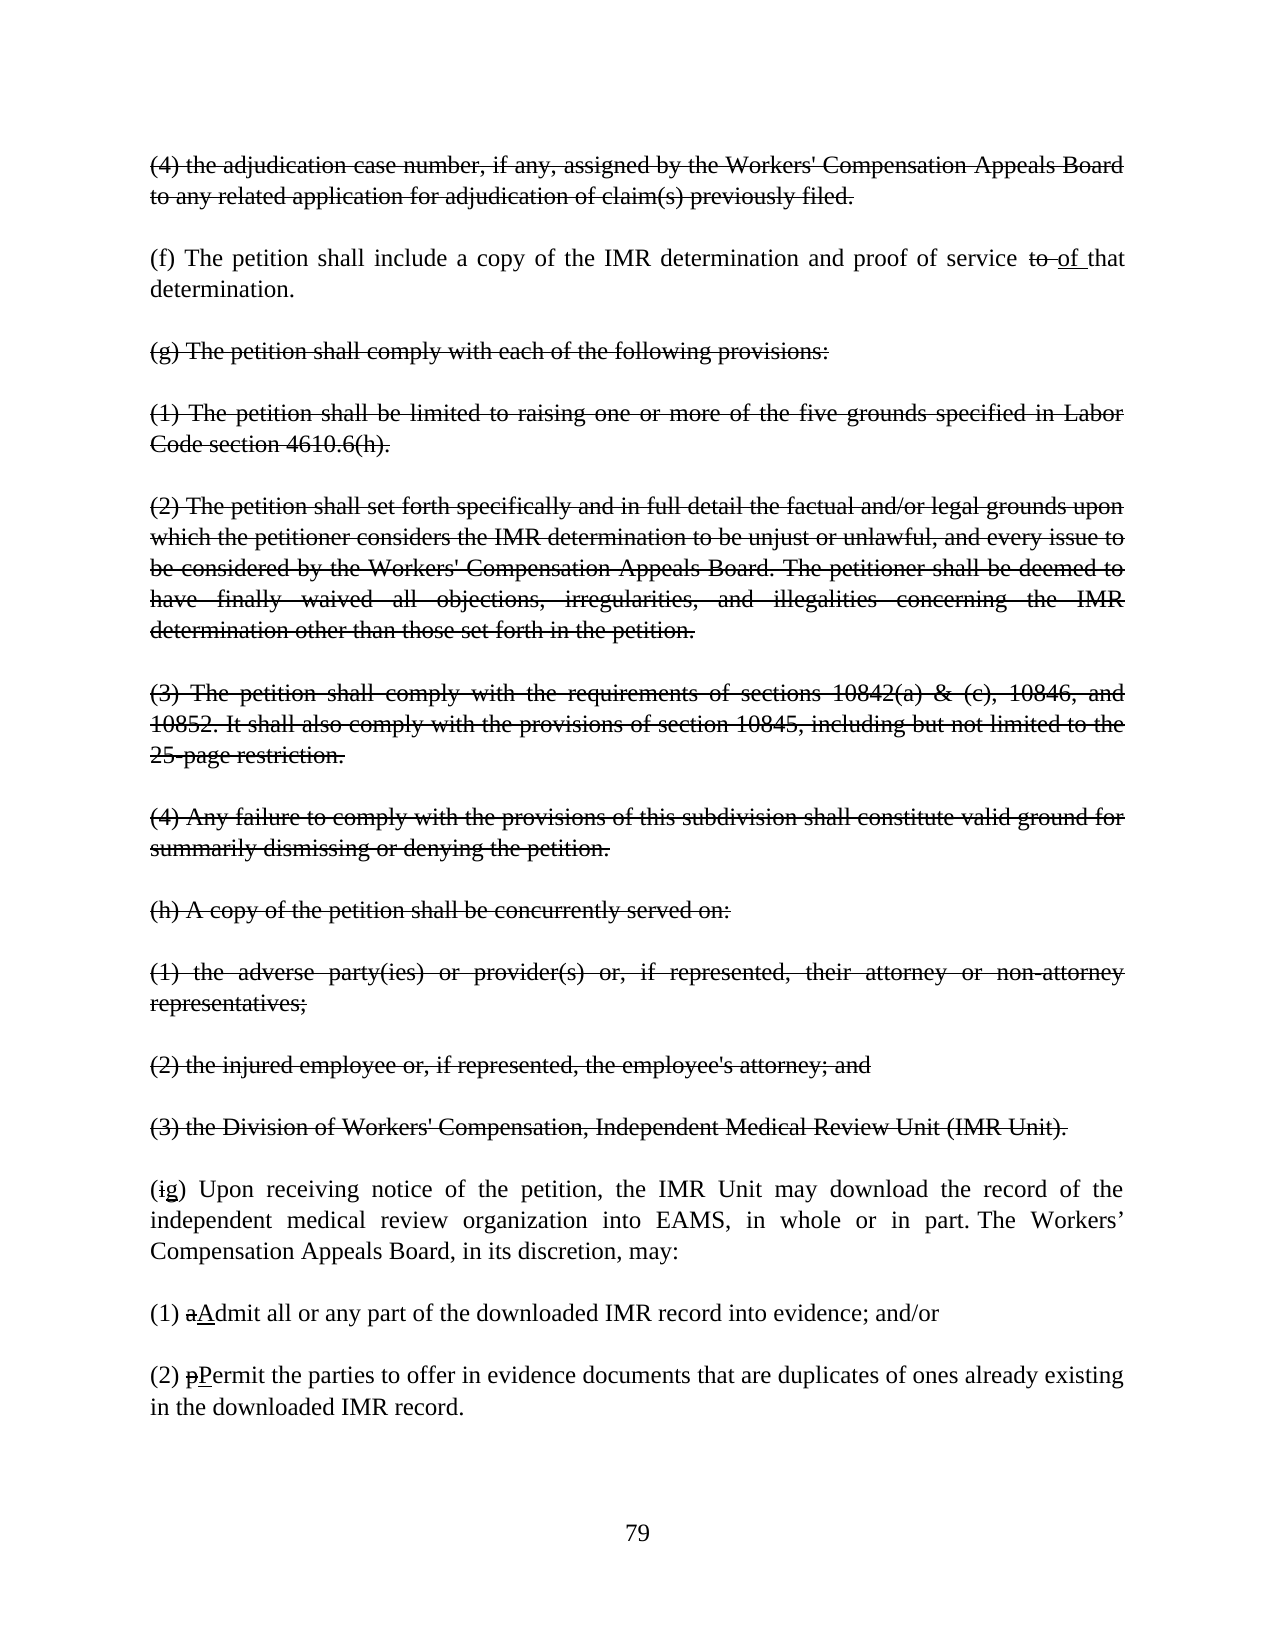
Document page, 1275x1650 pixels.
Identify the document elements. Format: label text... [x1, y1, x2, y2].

text (2) pPermit the parties to offer in evidence documents that are duplicates of ones already existing in the downloaded IMR record. [150, 1361, 1125, 1420]
text (g) The petition shall comply with each of the following provisions: [150, 336, 1125, 365]
text (1) aAdmit all or any part of the downloaded IMR record into evidence; and/or [150, 1298, 1125, 1327]
text (1) the adverse party(ies) or provider(s) or, if represented, their attorney or non-attorney representatives; [150, 957, 1125, 973]
text (2) The petition shall set forth specifically and in full detail the factual and/or legal grounds upon which the petitioner considers the IMR determination to be unjust or unlawful, and every issue to be considered by the Workers' Compensation Appeals Board. The petitioner shall be deemed to have finally waived all objections, irregularities, and illegalities concerning the IMR determination other than those set forth in the petition. [150, 602, 1125, 644]
text (4) Any failure to comply with the provisions of this subdivision shall constitute valid ground for summarily dismissing or denying the petition. [150, 819, 1125, 862]
text (ig) Upon receiving notice of the petition, the IMR Unit may download the record of the independent medical review organization into EAMS, in whole or in part. The Workers’ Compensation Appeals Board, in its discretion, may: [150, 1174, 1125, 1265]
text (2) The petition shall set forth specifically and in full detail the factual and/or legal grounds upon which the petitioner considers the IMR determination to be unjust or unlawful, and every issue to be considered by the Workers' Compensation Appeals Board. The petitioner shall be deemed to have finally waived all objections, irregularities, and illegalities concerning the IMR determination other than those set forth in the petition. [150, 491, 1125, 538]
text (2) The petition shall set forth specifically and in full detail the factual and/or legal grounds upon which the petitioner considers the IMR determination to be unjust or unlawful, and every issue to be considered by the Workers' Compensation Appeals Board. The petitioner shall be deemed to have finally waived all objections, irregularities, and illegalities concerning the IMR determination other than those set forth in the petition. [150, 539, 1125, 569]
text (4) Any failure to comply with the provisions of this subdivision shall constitute valid ground for summarily dismissing or denying the petition. [150, 802, 1125, 817]
text (3) the Division of Workers' Compensation, Independent Medical Review Unit (IMR Unit). [150, 1112, 1125, 1141]
text (1) The petition shall be limited to raising one or more of the five grounds specified in Labor Code section 4610.6(h). [150, 398, 1125, 458]
text (4) the adjudication case number, if any, assigned by the Workers' Compensation Appeals Board to any related application for adjudication of claim(s) previously filed. [150, 150, 1125, 210]
text (3) The petition shall comply with the requirements of sections 10842(a) & (c), 10846, and 10852. It shall also comply with the provisions of section 10845, including but not limited to the 25-page restriction. [150, 726, 1125, 768]
text (3) The petition shall comply with the requirements of sections 10842(a) & (c), 10846, and 10852. It shall also comply with the provisions of section 10845, including but not limited to the 25-page restriction. [150, 678, 1125, 693]
text (h) A copy of the petition shall be concurrently served on: [150, 895, 1125, 924]
text (3) The petition shall comply with the requirements of sections 10842(a) & (c), 10846, and 10852. It shall also comply with the provisions of section 10845, including but not limited to the 25-page restriction. [150, 695, 1125, 724]
text (1) the adverse party(ies) or provider(s) or, if represented, their attorney or non-attorney representatives; [150, 974, 1125, 1017]
text (f) The petition shall include a copy of the IMR determination and proof of service to of that determination. [150, 243, 1125, 303]
text (2) The petition shall set forth specifically and in full detail the factual and/or legal grounds upon which the petitioner considers the IMR determination to be unjust or unlawful, and every issue to be considered by the Workers' Compensation Appeals Board. The petitioner shall be deemed to have finally waived all objections, irregularities, and illegalities concerning the IMR determination other than those set forth in the petition. [150, 571, 1125, 600]
text (2) the injured employee or, if represented, the employee's attorney; and [150, 1050, 1125, 1079]
